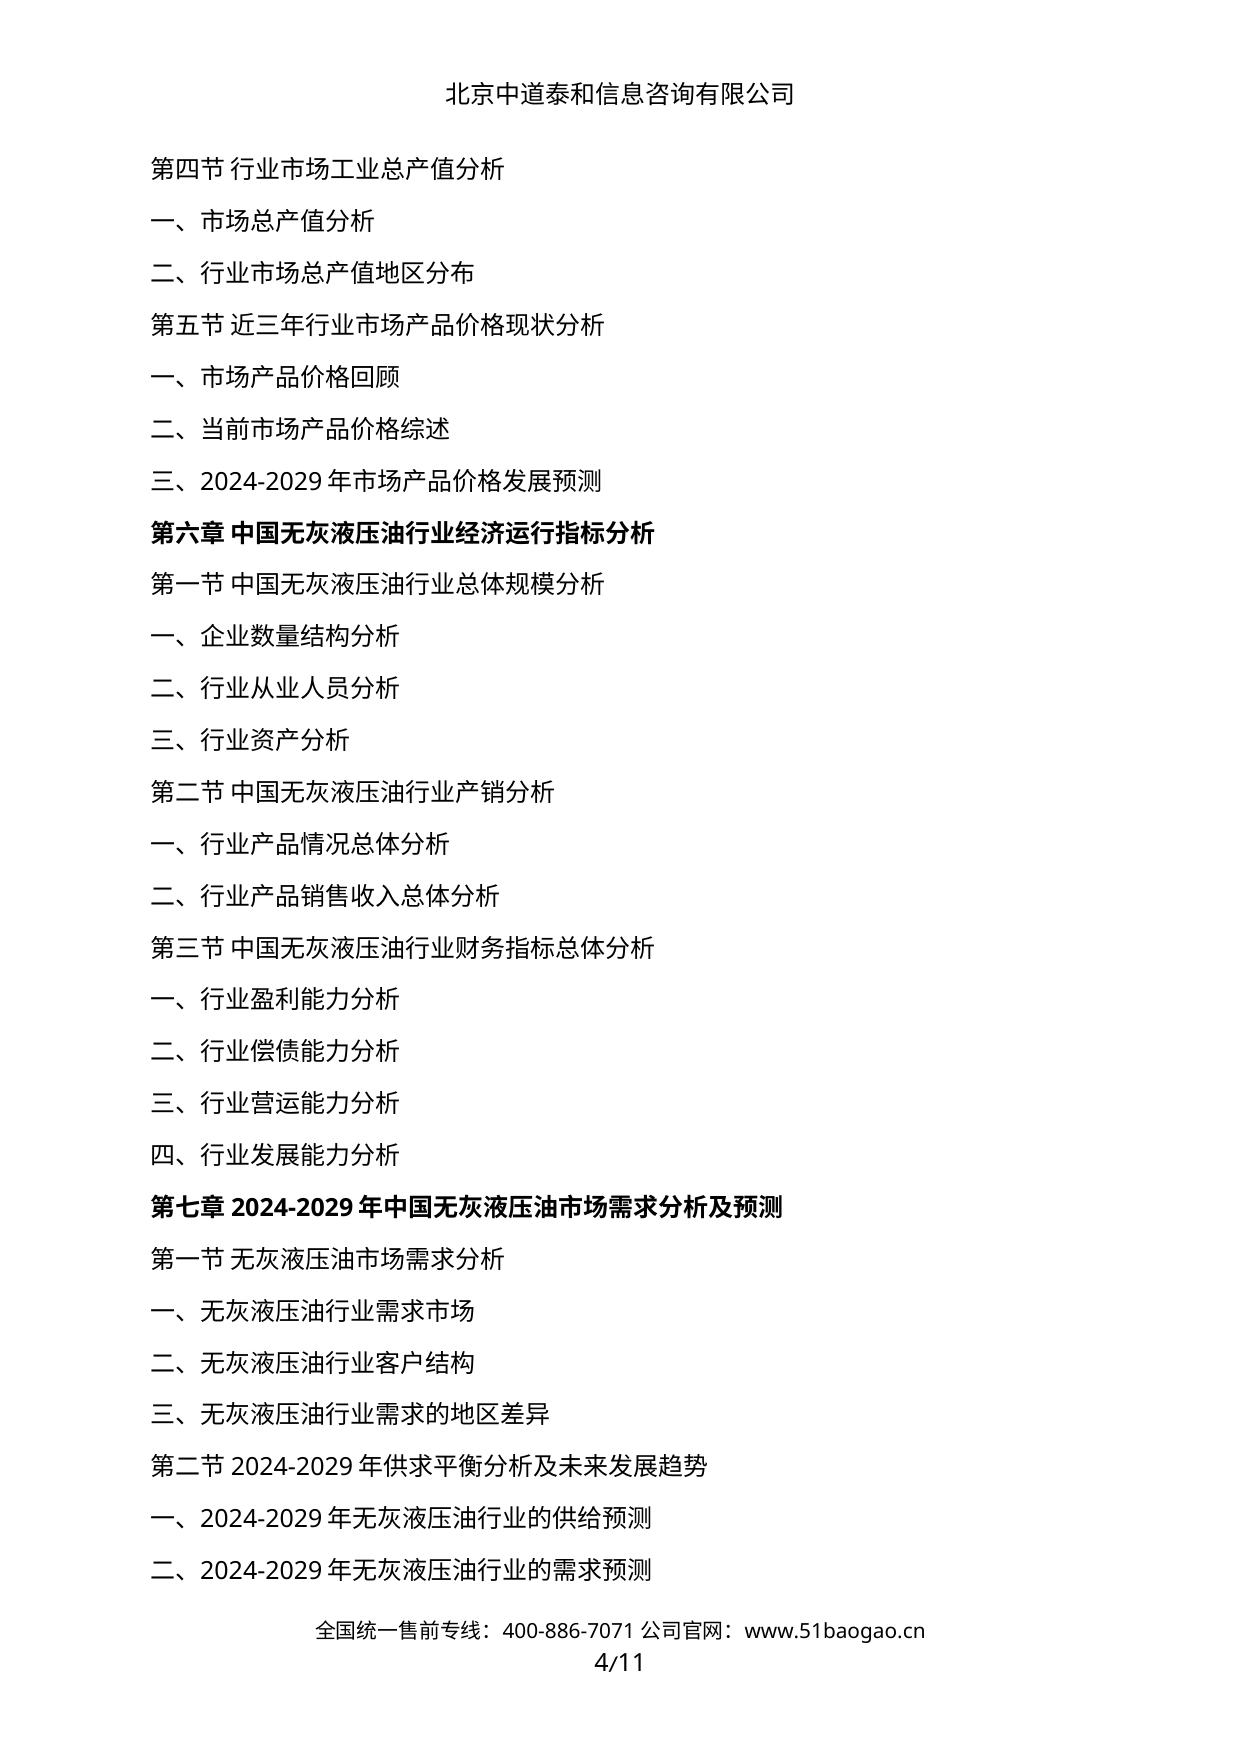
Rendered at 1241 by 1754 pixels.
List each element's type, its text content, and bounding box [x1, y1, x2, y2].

text 第二节 2024-2029年供求平衡分析及未来发展趋势 [150, 1447, 1090, 1483]
text 三、无灰液压油行业需求的地区差异 [150, 1395, 1090, 1431]
text 二、2024-2029年无灰液压油行业的需求预测 [150, 1551, 1090, 1587]
text 第一节 中国无灰液压油行业总体规模分析 [150, 565, 1090, 601]
text 第五节 近三年行业市场产品价格现状分析 [150, 306, 1090, 342]
text 二、行业产品销售收入总体分析 [150, 876, 1090, 912]
text 第七章 2024-2029年中国无灰液压油市场需求分析及预测 [150, 1187, 1090, 1224]
text 一、市场总产值分析 [150, 202, 1090, 238]
text 一、行业盈利能力分析 [150, 980, 1090, 1016]
text 三、行业资产分析 [150, 721, 1090, 757]
text 一、2024-2029年无灰液压油行业的供给预测 [150, 1499, 1090, 1535]
text 三、行业营运能力分析 [150, 1084, 1090, 1120]
text 一、企业数量结构分析 [150, 617, 1090, 653]
text 第二节 中国无灰液压油行业产销分析 [150, 772, 1090, 809]
text 第六章 中国无灰液压油行业经济运行指标分析 [150, 513, 1090, 549]
text 三、2024-2029年市场产品价格发展预测 [150, 461, 1090, 497]
text 一、行业产品情况总体分析 [150, 824, 1090, 861]
text 第一节 无灰液压油市场需求分析 [150, 1239, 1090, 1276]
text 四、行业发展能力分析 [150, 1136, 1090, 1172]
text 一、市场产品价格回顾 [150, 357, 1090, 394]
text 二、行业市场总产值地区分布 [150, 254, 1090, 290]
text 二、行业从业人员分析 [150, 669, 1090, 705]
text 二、当前市场产品价格综述 [150, 409, 1090, 446]
text 第四节 行业市场工业总产值分析 [150, 150, 1090, 186]
text 一、无灰液压油行业需求市场 [150, 1291, 1090, 1327]
text 二、行业偿债能力分析 [150, 1032, 1090, 1068]
text 第三节 中国无灰液压油行业财务指标总体分析 [150, 928, 1090, 964]
text 二、无灰液压油行业客户结构 [150, 1343, 1090, 1379]
